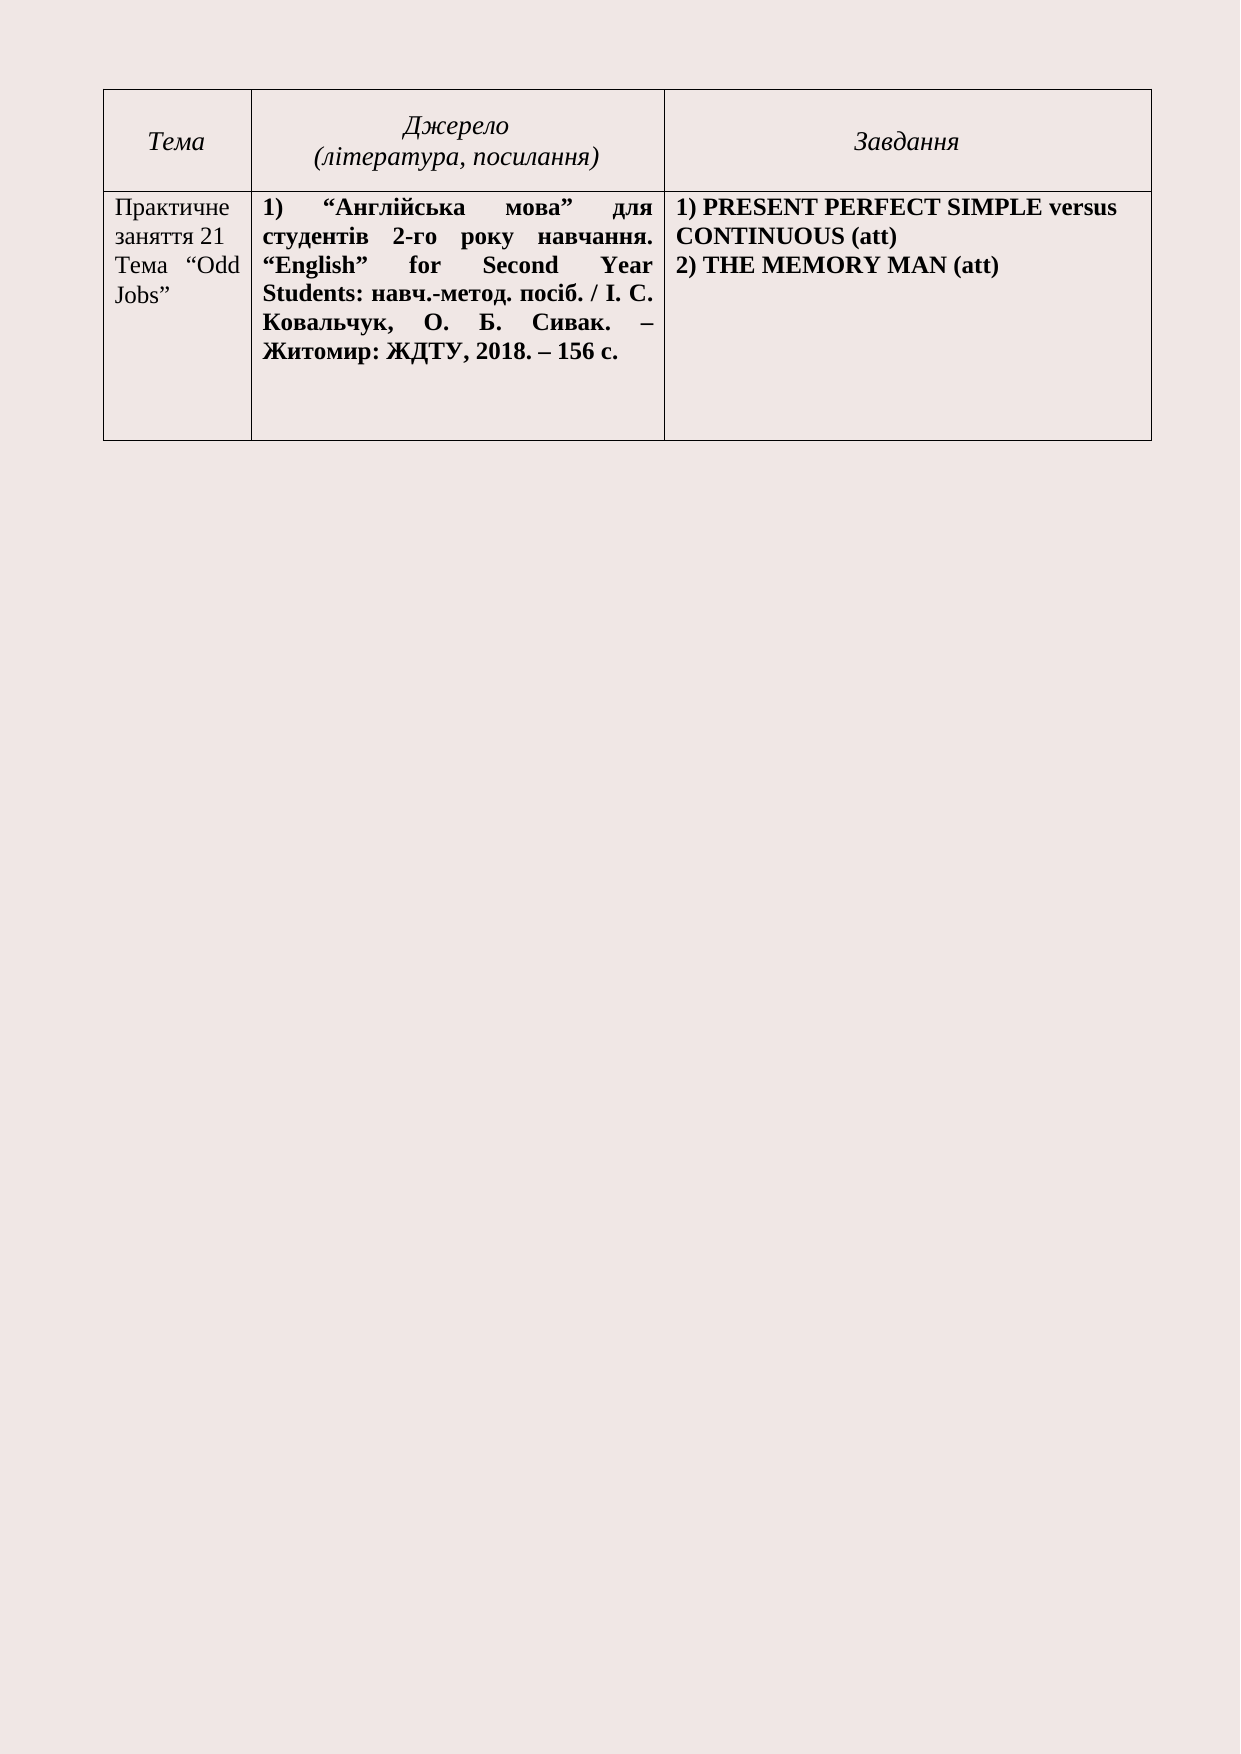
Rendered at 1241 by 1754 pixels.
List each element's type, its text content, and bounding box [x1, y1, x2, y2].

table_header Джерело (література, посилання) [252, 90, 664, 191]
table_cell 1) PRESENT PERFECT SIMPLE versus CONTINUOUS (att) 2) THE MEMORY MAN (att) [665, 192, 1151, 440]
table_cell Практичне заняття 21 Тема “Odd Jobs” [104, 192, 251, 440]
table_cell 1) “Англійська мова” для студентів 2-го року навчання. “English” for Second Year Students: навч.-метод. посіб. / І. С. Ковальчук, О. Б. Сивак. – Житомир: ЖДТУ, 2018. – 156 с. [252, 192, 664, 440]
table_header Завдання [665, 90, 1151, 191]
table_header Тема [104, 90, 251, 191]
